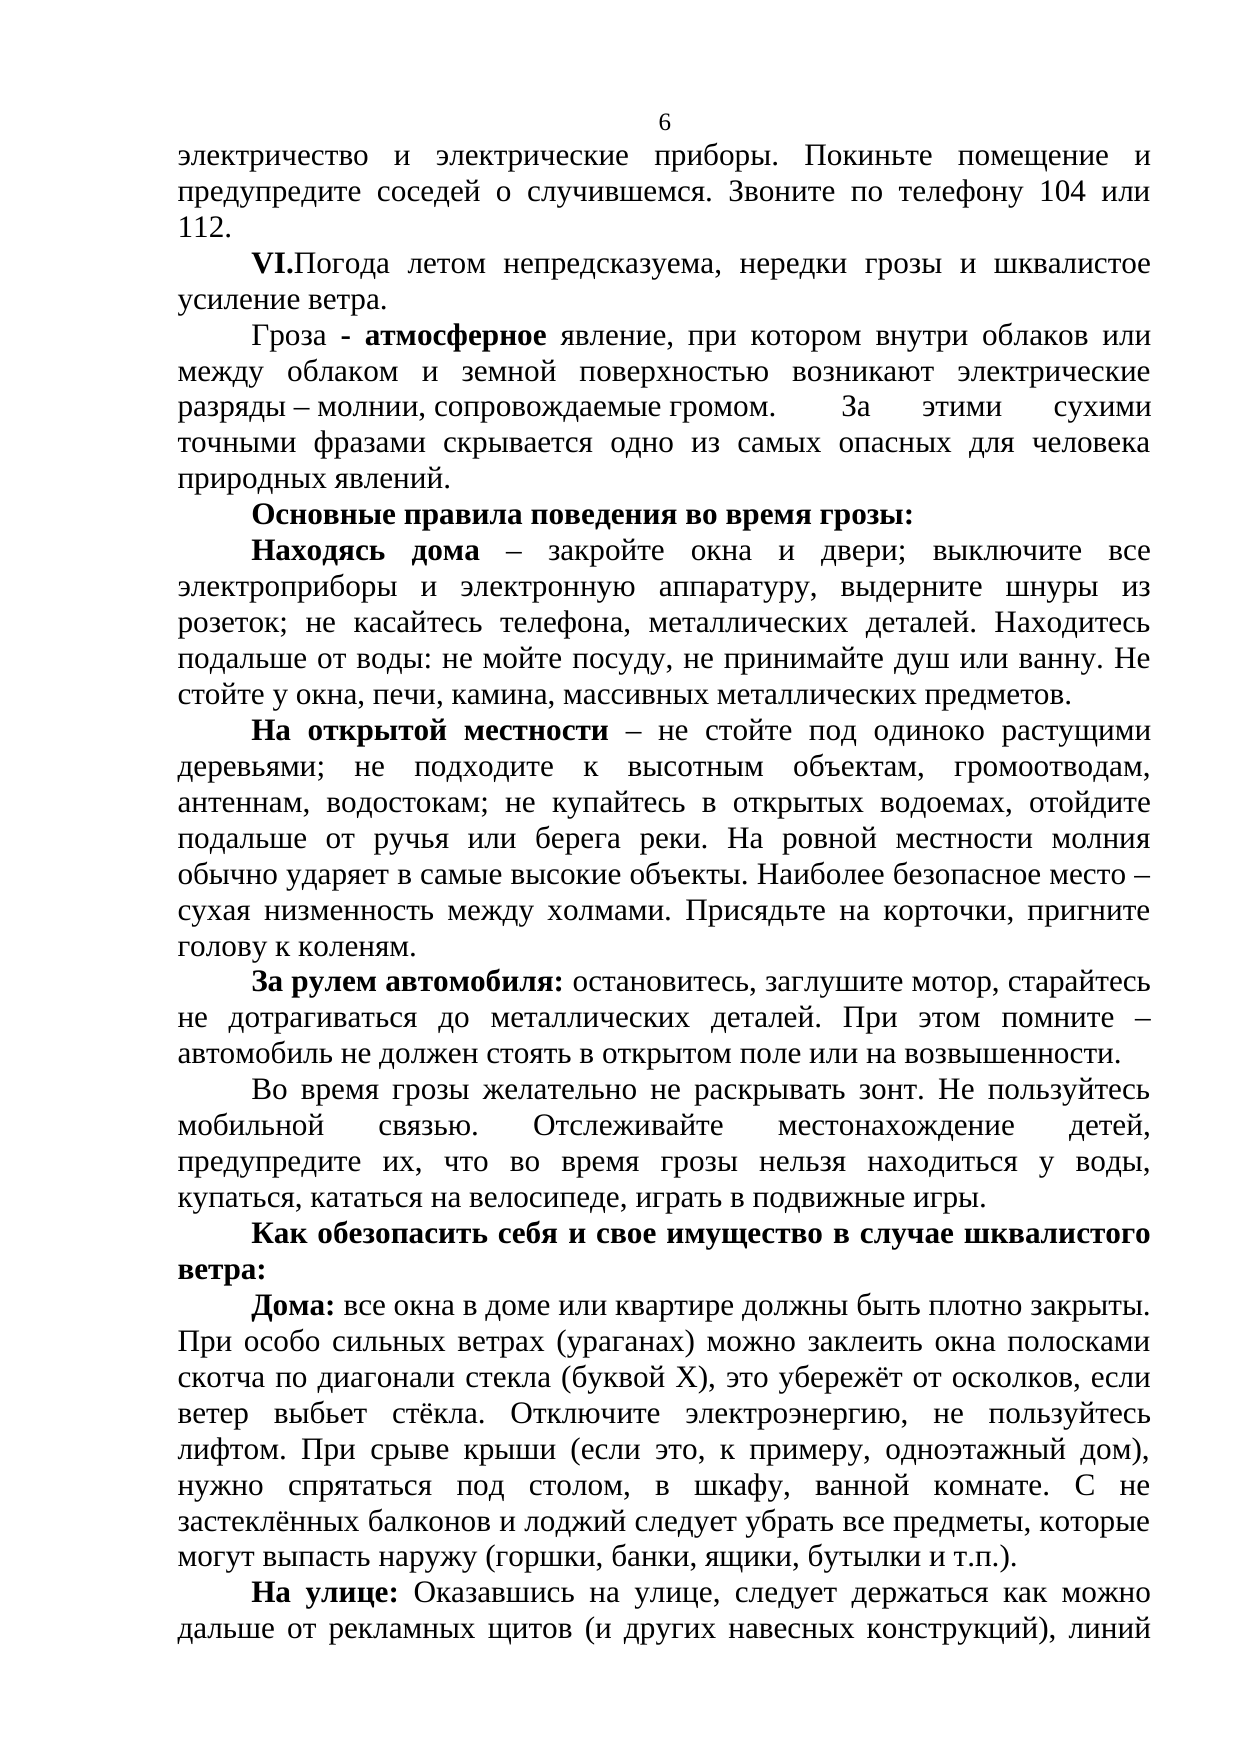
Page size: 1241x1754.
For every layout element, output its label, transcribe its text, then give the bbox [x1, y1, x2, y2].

text VI.Погода летом непредсказуема, нередки грозы и шквалистое усиление ветра. [177, 244, 1152, 316]
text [177, 136, 1152, 244]
text Дома: все окна в доме или квартире должны быть плотно закрыты. При особо сильных ветрах (ураганах) можно заклеить окна полосками скотча по диагонали стекла (буквой Х), это убережёт от осколков, если ветер выбьет стёкла. Отключите электроэнергию, не пользуйтесь лифтом. При срыве крыши (если это, к примеру, одноэтажный дом), нужно спрятаться под столом, в шкафу, ванной комнате. С не застеклённых балконов и лоджий следует убрать все предметы, которые могут выпасть наружу (горшки, банки, ящики, бутылки и т.п.). [177, 1286, 1152, 1574]
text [177, 1574, 1152, 1646]
text За рулем автомобиля: остановитесь, заглушите мотор, старайтесь не дотрагиваться до металлических деталей. При этом помните – автомобиль не должен стоять в открытом поле или на возвышенности. [177, 963, 1152, 1071]
text Основные правила поведения во время грозы: [177, 496, 1152, 531]
text Находясь дома – закройте окна и двери; выключите все электроприборы и электронную аппаратуру, выдерните шнуры из розеток; не касайтесь телефона, металлических деталей. Находитесь подальше от воды: не мойте посуду, не принимайте душ или ванну. Не стойте у окна, печи, камина, массивных металлических предметов. [177, 531, 1152, 711]
text Как обезопасить себя и свое имущество в случае шквалистого ветра: [177, 1214, 1152, 1286]
text На открытой местности – не стойте под одиноко растущими деревьями; не подходите к высотным объектам, громоотводам, антеннам, водостокам; не купайтесь в открытых водоемах, отойдите подальше от ручья или берега реки. На ровной местности молния обычно ударяет в самые высокие объекты. Наиболее безопасное место – сухая низменность между холмами. Присядьте на корточки, пригните голову к коленям. [177, 711, 1152, 963]
text Гроза - атмосферное явление, при котором внутри облаков или между облаком и земной поверхностью возникают электрические разряды – молнии, сопровождаемые громом. За этими сухими точными фразами скрывается одно из самых опасных для человека природных явлений. [177, 316, 1152, 496]
text Во время грозы желательно не раскрывать зонт. Не пользуйтесь мобильной связью. Отслеживайте местонахождение детей, предупредите их, что во время грозы нельзя находиться у воды, купаться, кататься на велосипеде, играть в подвижные игры. [177, 1071, 1152, 1214]
